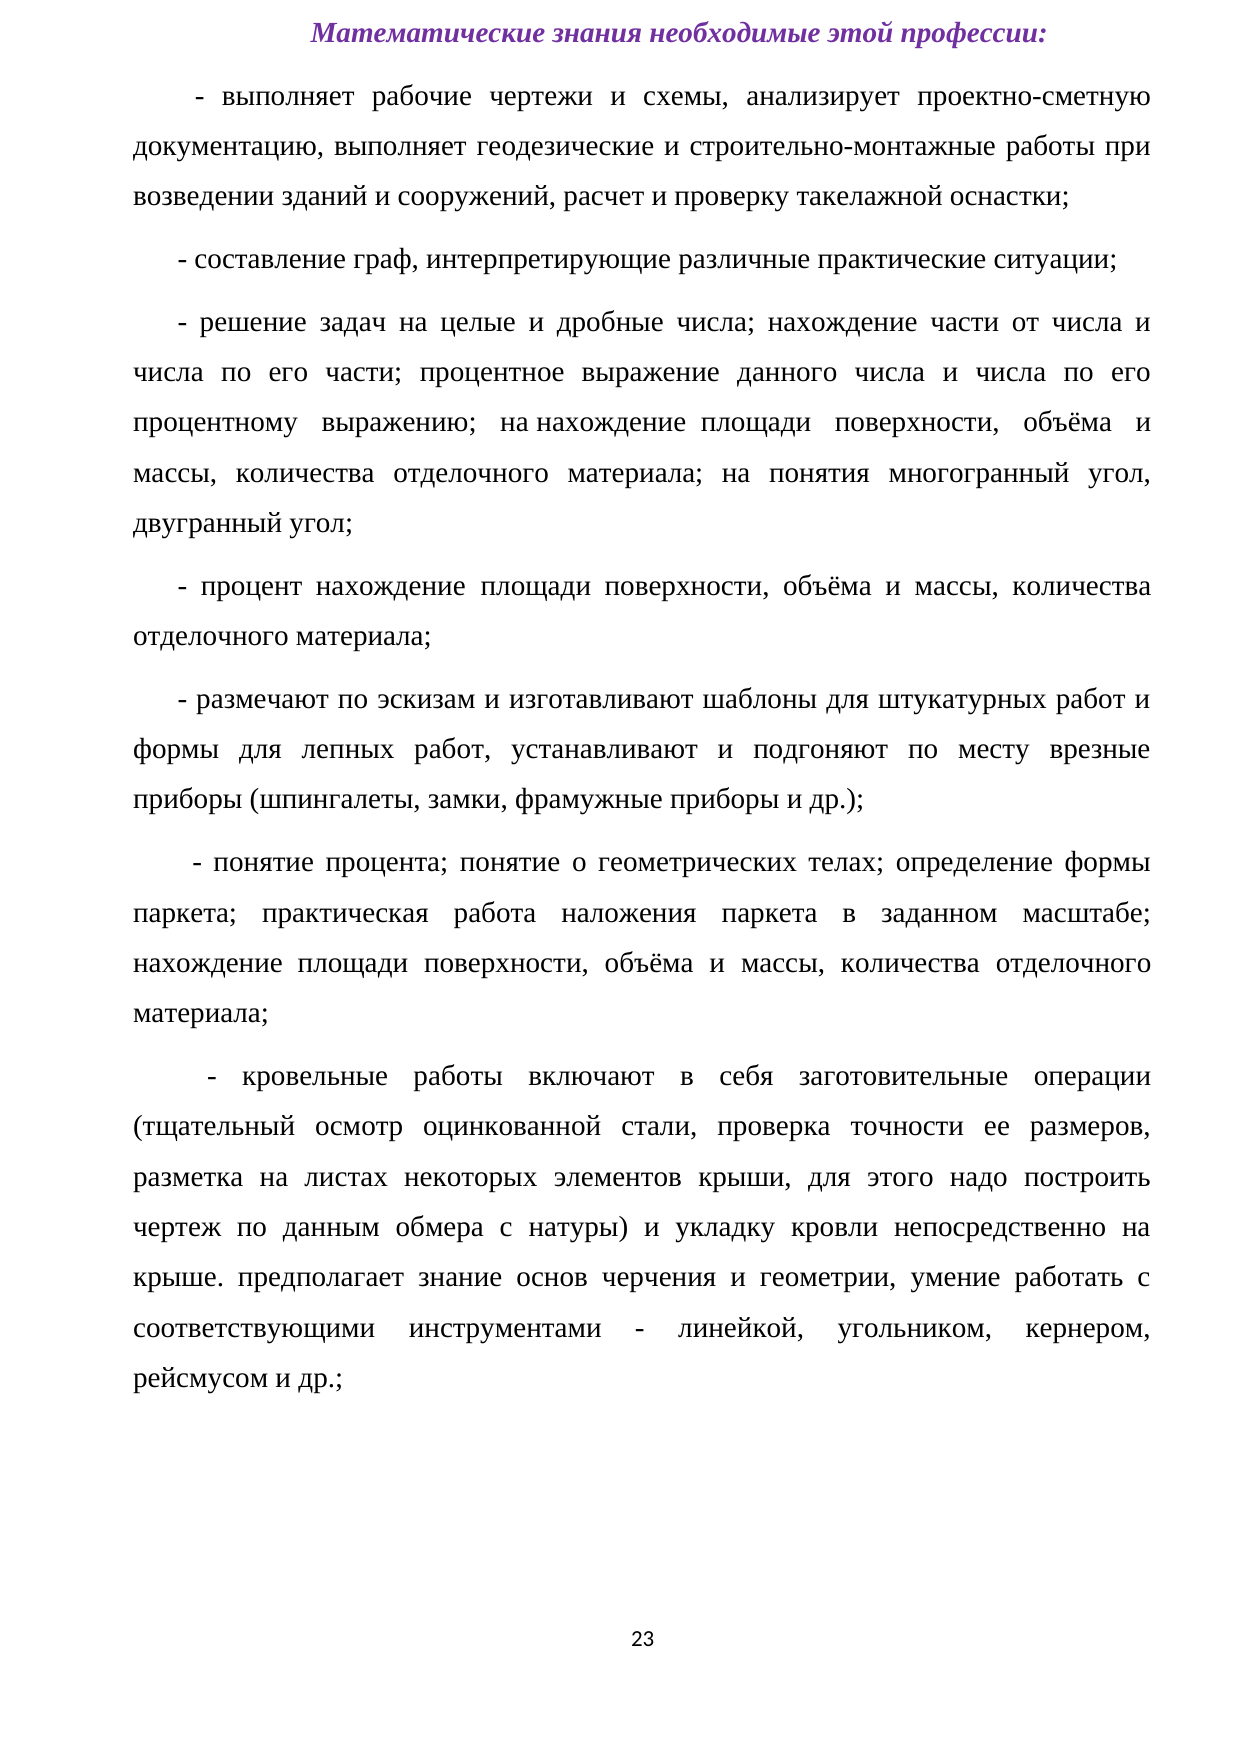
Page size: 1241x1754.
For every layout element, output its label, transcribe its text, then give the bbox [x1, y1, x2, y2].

text - решение задач на целые и дробные числа; нахождение части от числа и числа по его части; процентное выражение данного числа и числа по его процентному выражению; на нахождение площади поверхности, объёма и массы, количества отделочного материала; на понятия многогранный угол, двугранный угол; [133, 304, 1152, 539]
text Математические знания необходимые этой профессии: [133, 15, 1152, 48]
text - понятие процента; понятие о геометрических телах; определение формы паркета; практическая работа наложения паркета в заданном масштабе; нахождение площади поверхности, объёма и массы, количества отделочного материала; [133, 844, 1152, 1029]
text - выполняет рабочие чертежи и схемы, анализирует проектно-сметную документацию, выполняет геодезические и строительно-монтажные работы при возведении зданий и сооружений, расчет и проверку такелажной оснастки; [133, 78, 1152, 212]
text - кровельные работы включают в себя заготовительные операции (тщательный осмотр оцинкованной стали, проверка точности ее размеров, разметка на листах некоторых элементов крыши, для этого надо построить чертеж по данным обмера с натуры) и укладку кровли непосредственно на крыше. предполагает знание основ черчения и геометрии, умение работать с соответствующими инструментами - линейкой, угольником, кернером, рейсмусом и др.; [133, 1058, 1152, 1394]
text - составление граф, интерпретирующие различные практические ситуации; [133, 241, 1152, 274]
text - процент нахождение площади поверхности, объёма и массы, количества отделочного материала; [133, 568, 1152, 652]
text - размечают по эскизам и изготавливают шаблоны для штукатурных работ и формы для лепных работ, устанавливают и подгоняют по месту врезные приборы (шпингалеты, замки, фрамужные приборы и др.); [133, 681, 1152, 815]
